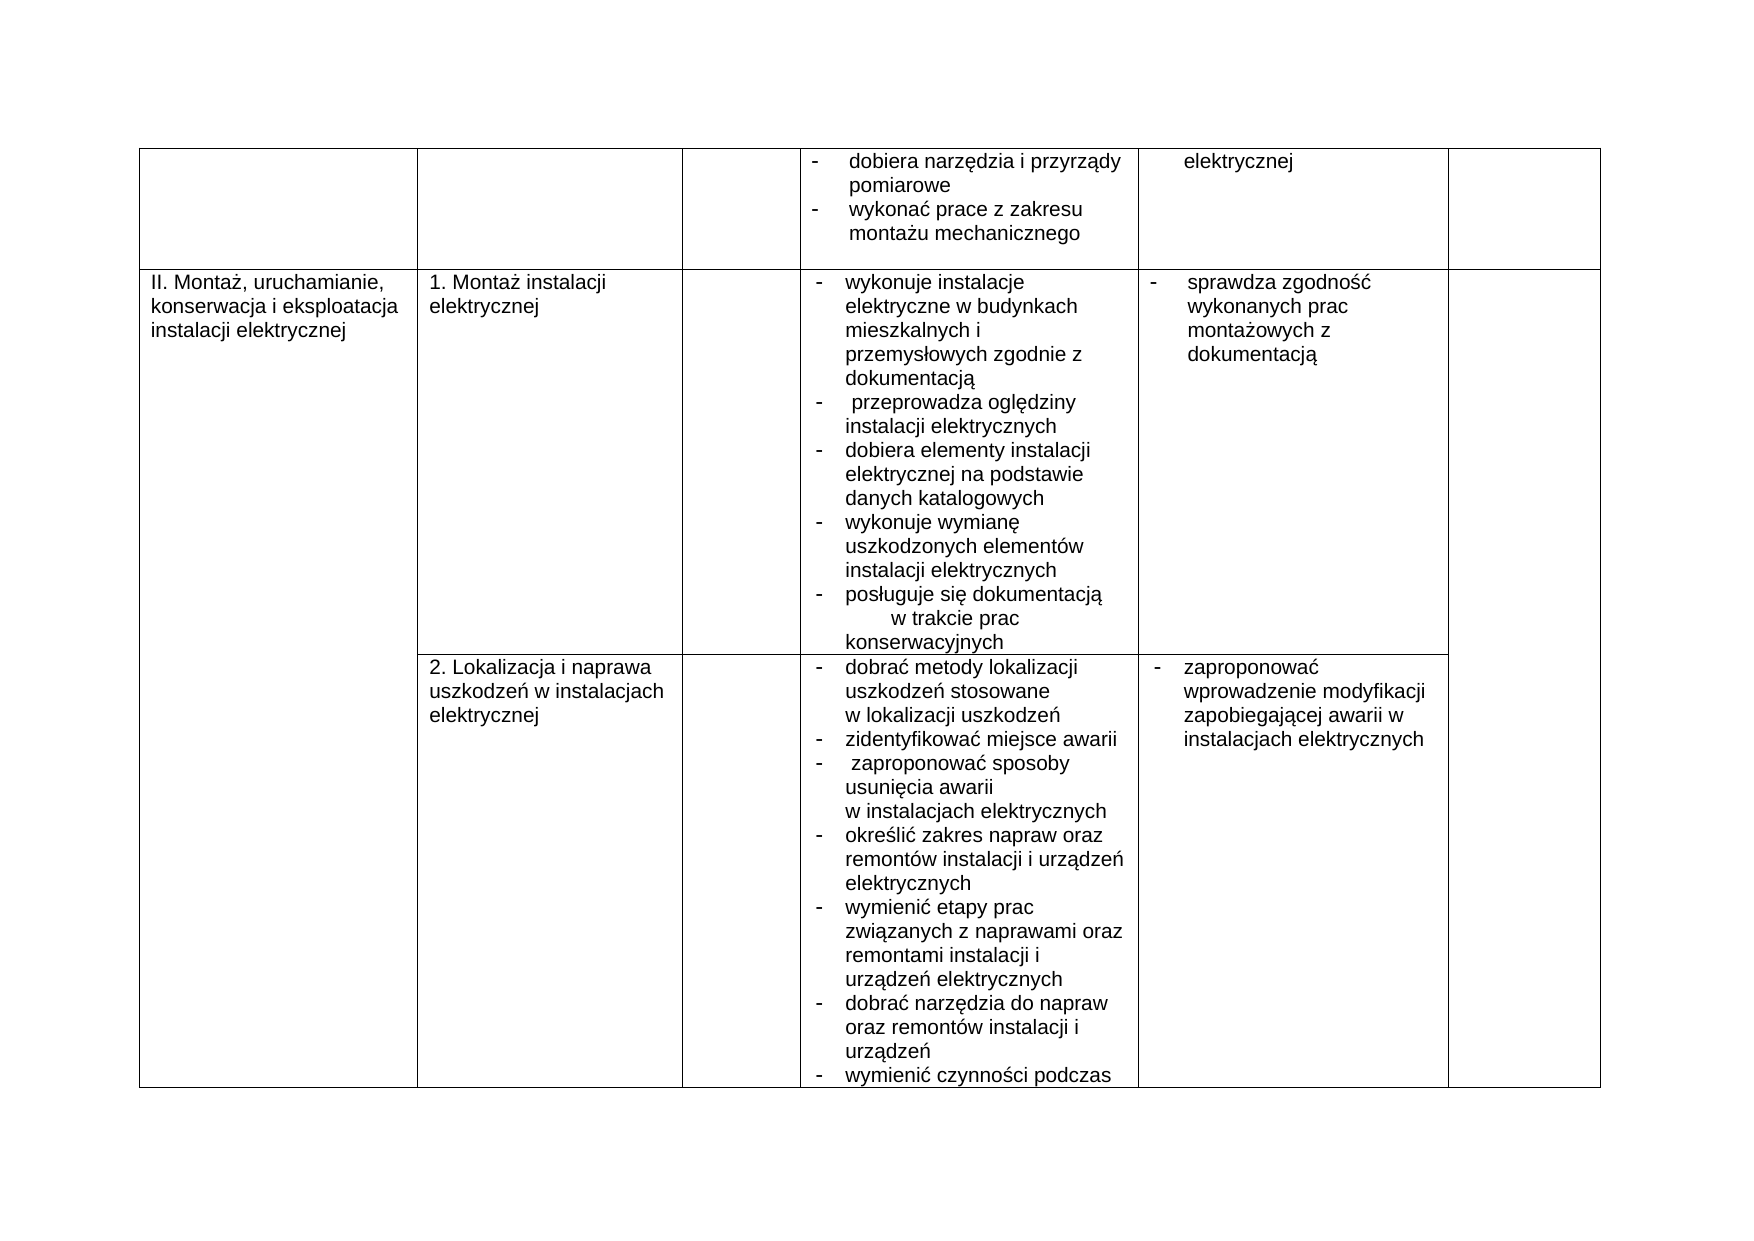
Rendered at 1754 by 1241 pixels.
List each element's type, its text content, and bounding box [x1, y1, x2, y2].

table_cell sprawdza zgodność wykonanych prac montażowych z dokumentacją [1139, 270, 1448, 653]
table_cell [801, 149, 1138, 269]
table_cell [683, 149, 800, 269]
table_cell II. Montaż, uruchamianie, konserwacja i eksploatacja instalacji elektrycznej [140, 270, 417, 1087]
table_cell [418, 655, 682, 1087]
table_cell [418, 149, 682, 269]
table_cell 1. Montaż instalacji elektrycznej [418, 270, 682, 653]
table_cell [1449, 270, 1600, 1087]
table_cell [1139, 655, 1448, 1087]
table_cell [683, 270, 800, 653]
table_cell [801, 655, 1138, 1087]
table_cell wykonuje instalacje elektryczne w budynkach mieszkalnych i przemysłowych zgodnie z dokumentacją przeprowadza oględziny instalacji elektrycznych dobiera elementy instalacji elektrycznej na podstawie danych katalogowych wykonuje wymianę uszkodzonych elementów instalacji elektrycznych posługuje się dokumentacją w trakcie prac konserwacyjnych [801, 270, 1138, 653]
table_cell [683, 655, 800, 1087]
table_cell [1139, 149, 1448, 269]
